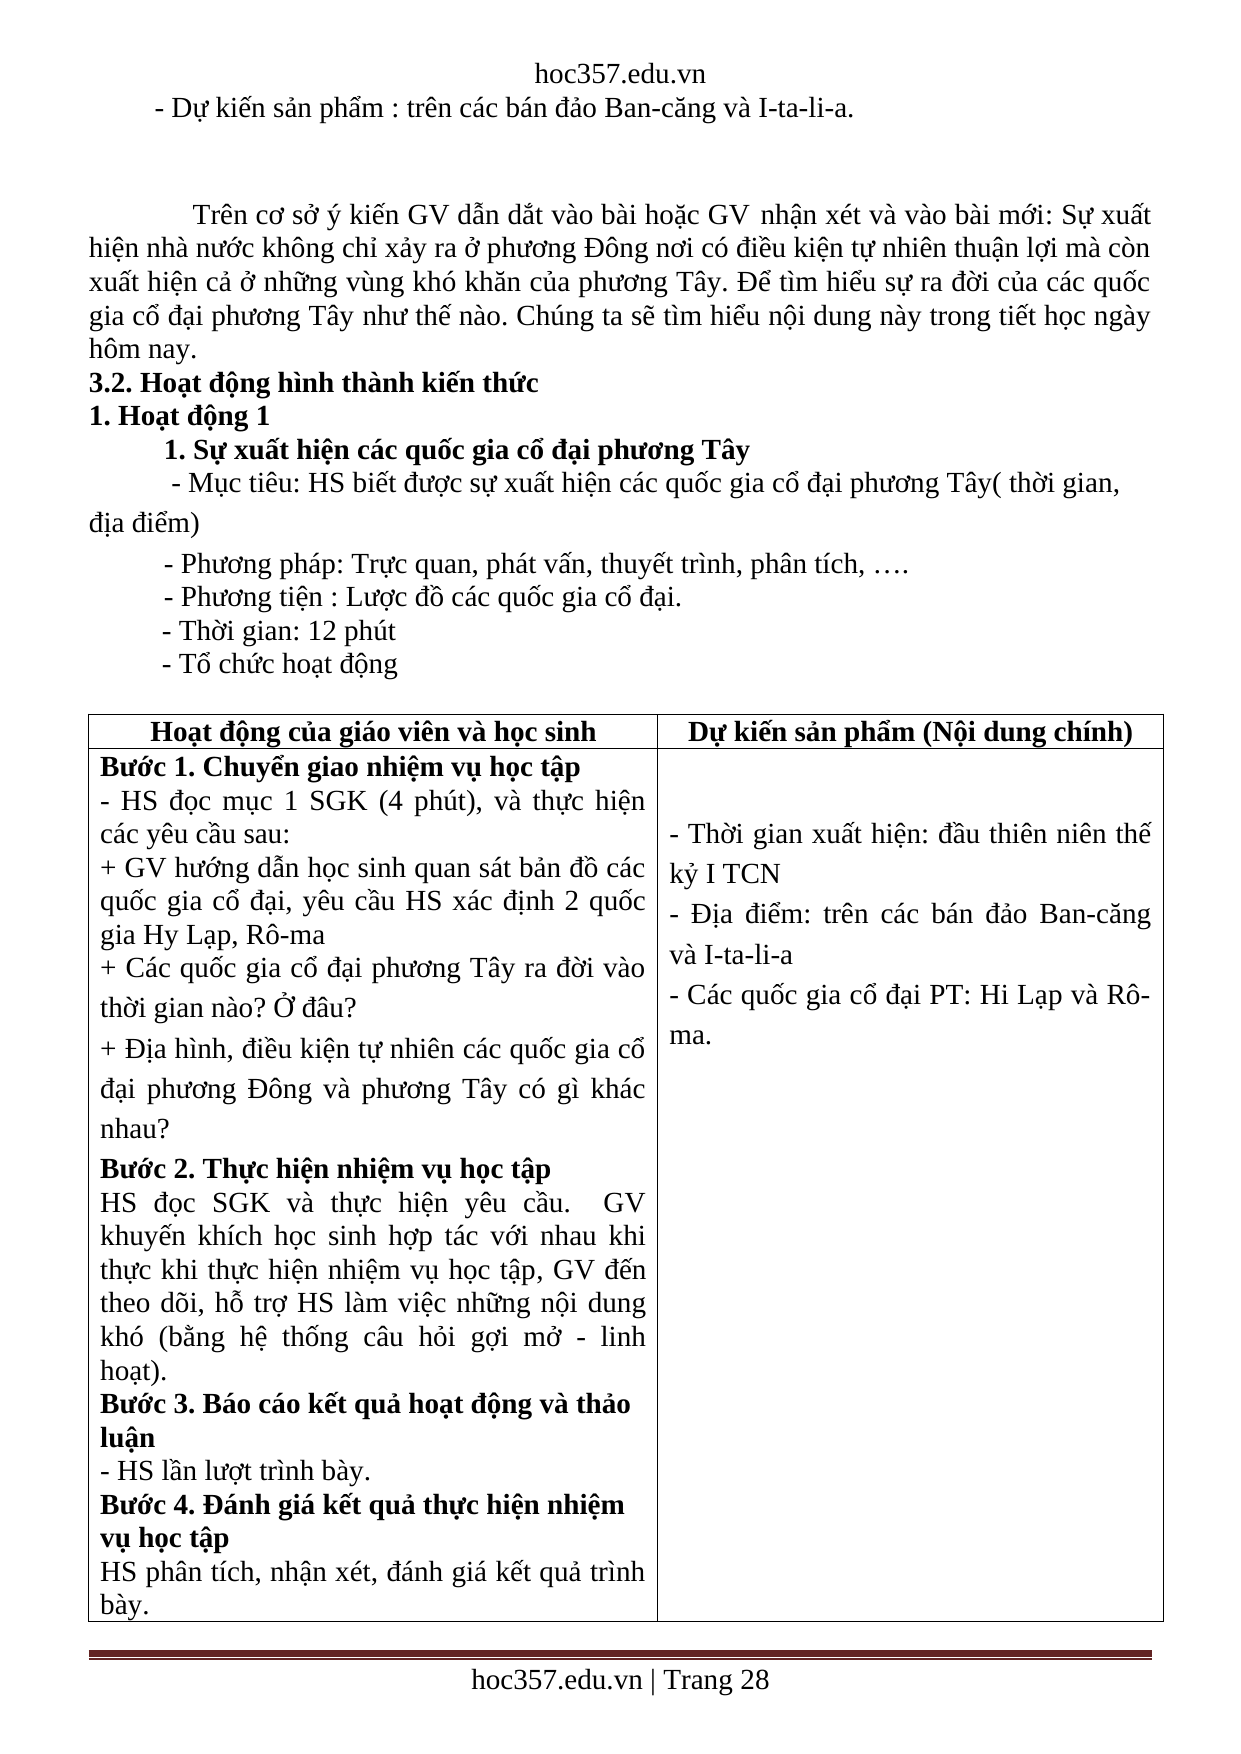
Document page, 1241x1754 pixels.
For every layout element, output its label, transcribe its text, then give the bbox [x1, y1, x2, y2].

text 1. Sự xuất hiện các quốc gia cổ đại phương Tây [89, 432, 1152, 465]
text - Phương pháp: Trực quan, phát vấn, thuyết trình, phân tích, …. [89, 546, 1152, 579]
text - Mục tiêu: HS biết được sự xuất hiện các quốc gia cổ đại phương Tây( thời gian, địa điểm) [89, 465, 1152, 539]
text Trên cơ sở ý kiến GV dẫn dắt vào bài hoặc GV nhận xét và vào bài mới: Sự xuất hiện nhà nước không chỉ xảy ra ở phương Đông nơi có điều kiện tự nhiên thuận lợi mà còn xuất hiện cả ở những vùng khó khăn của phương Tây. Để tìm hiểu sự ra đời của các quốc gia cổ đại phương Tây như thế nào. Chúng ta sẽ tìm hiểu nội dung này trong tiết học ngày hôm nay. [89, 197, 1152, 365]
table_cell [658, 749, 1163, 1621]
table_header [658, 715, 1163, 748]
text - Phương tiện : Lược đồ các quốc gia cổ đại. [89, 579, 1152, 613]
text - Thời gian: 12 phút [89, 613, 1152, 646]
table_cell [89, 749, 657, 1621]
text 3.2. Hoạt động hình thành kiến thức [89, 365, 1152, 398]
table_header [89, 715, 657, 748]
text - Tổ chức hoạt động [89, 646, 1152, 680]
text 1. Hoạt động 1 [89, 398, 1152, 432]
text - Dự kiến sản phẩm : trên các bán đảo Ban-căng và I-ta-li-a. [89, 90, 1152, 123]
